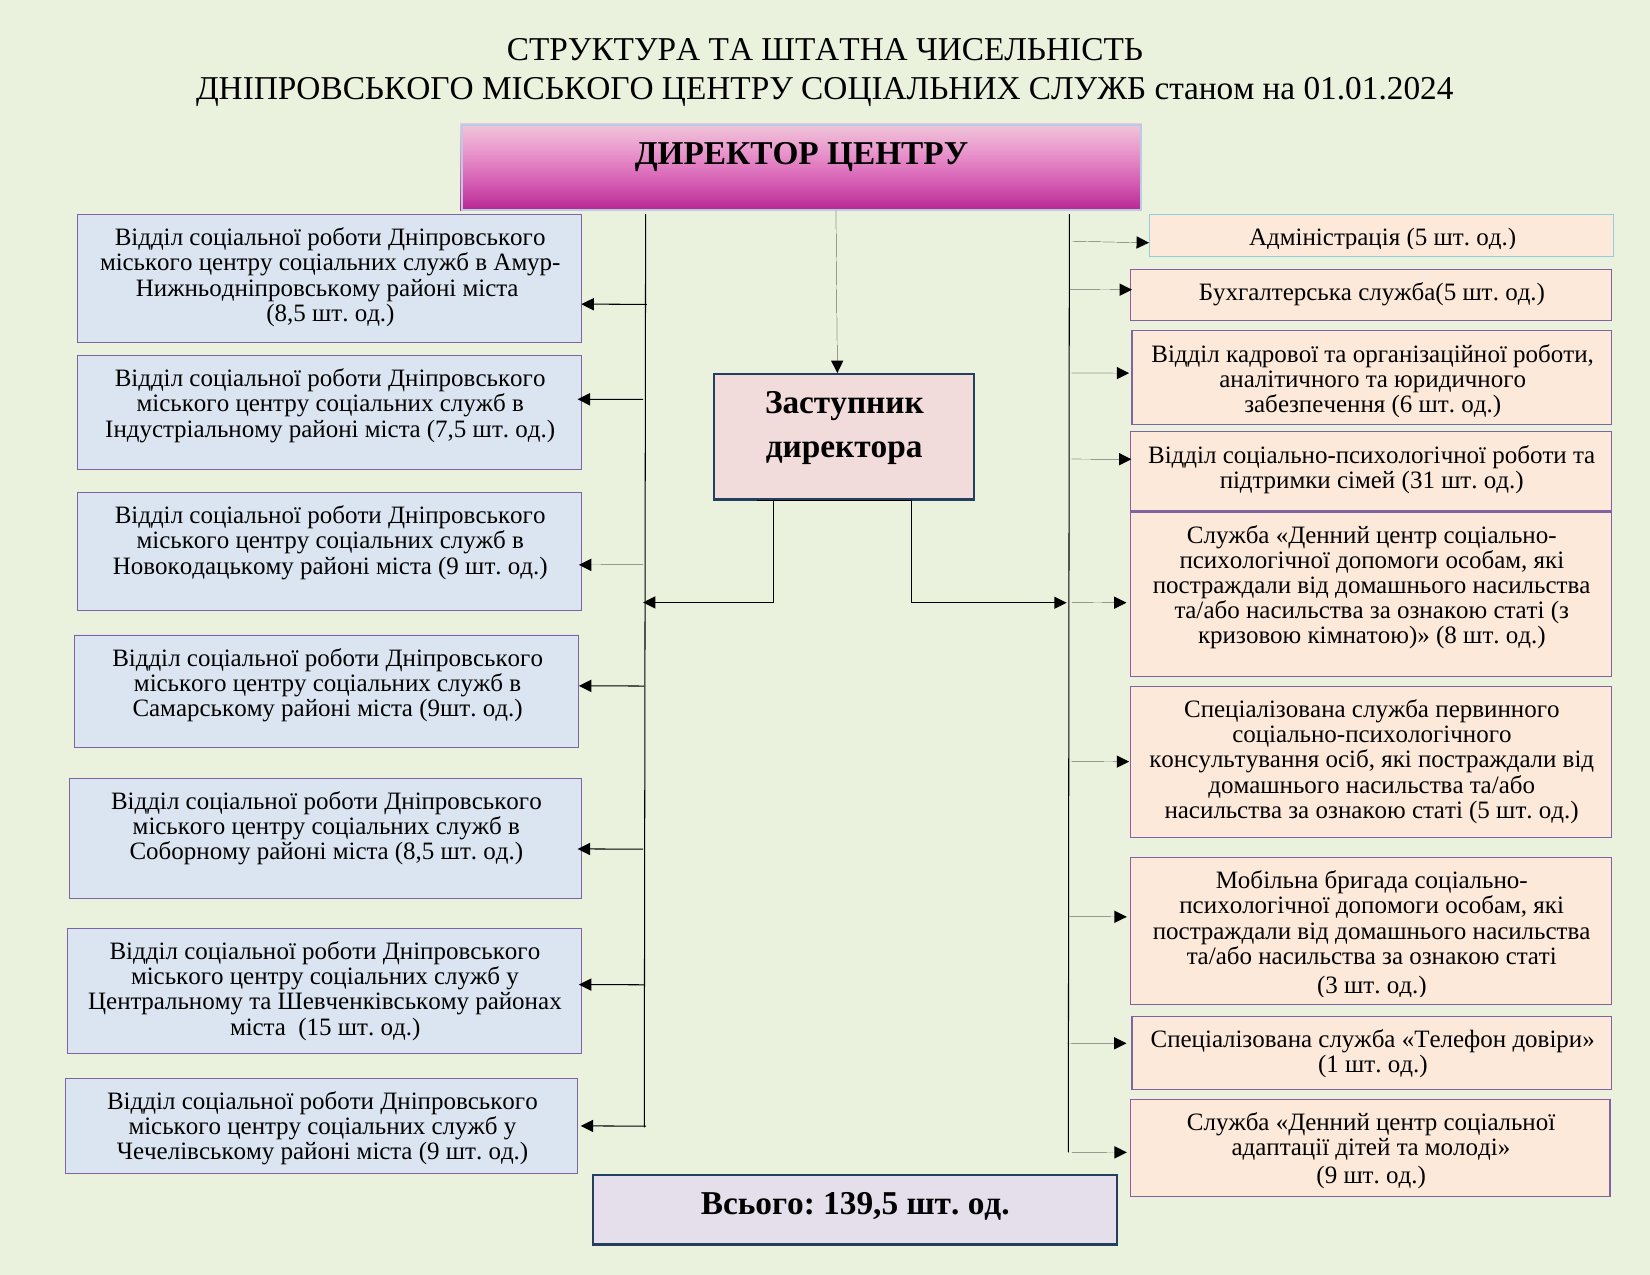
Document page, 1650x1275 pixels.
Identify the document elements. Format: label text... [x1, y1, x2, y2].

text СТРУКТУРА ТА ШТАТНА ЧИСЕЛЬНІСТЬ [118, 29, 1532, 68]
text ДНІПРОВСЬКОГО МІСЬКОГО ЦЕНТРУ СОЦІАЛЬНИХ СЛУЖБ станом на 01.01.2024 [118, 68, 1532, 106]
